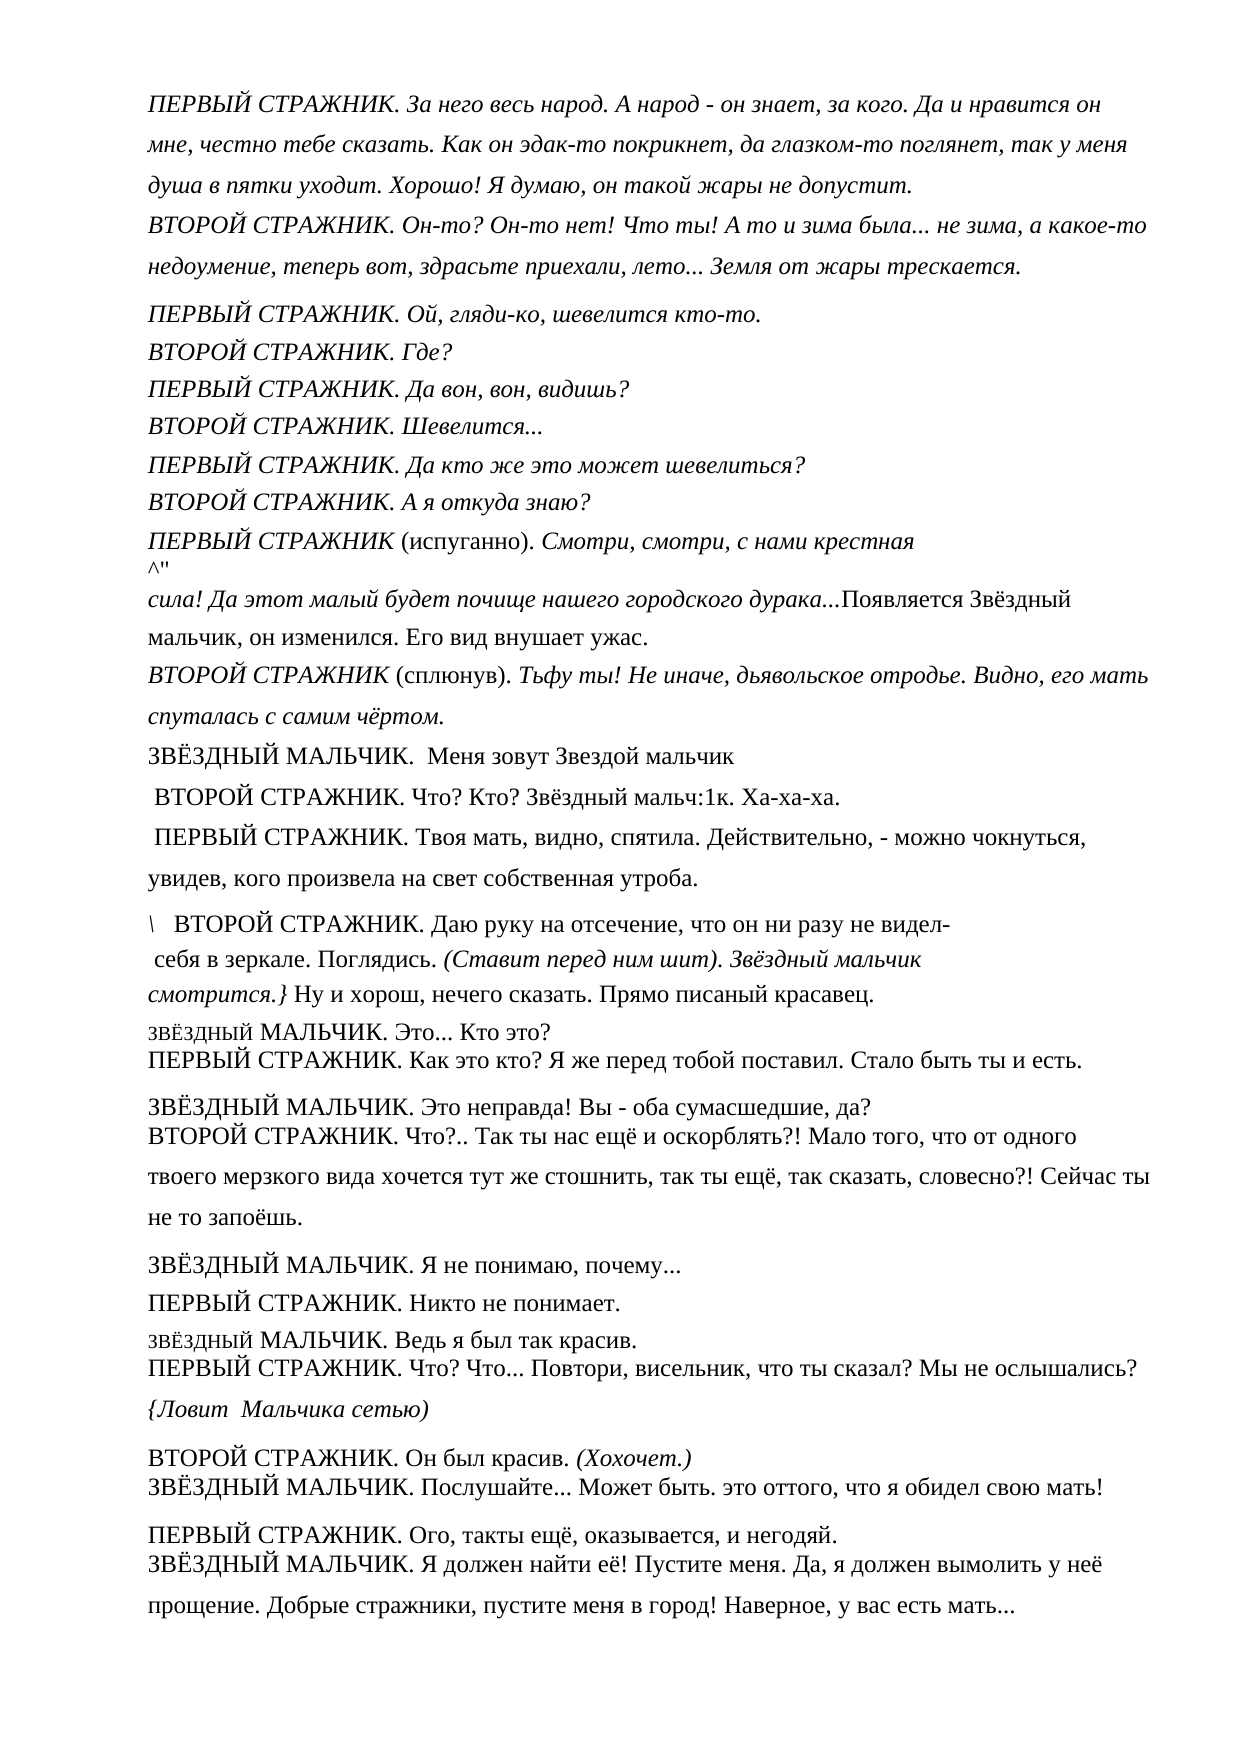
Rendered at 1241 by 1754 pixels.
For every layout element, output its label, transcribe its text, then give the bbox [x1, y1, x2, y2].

text ПЕРВЫЙ СТРАЖНИК. Ого, такты ещё, оказывается, и негодяй. [148, 1521, 1152, 1549]
text ЗВЁЗДНЫЙ МАЛЬЧИК. Это неправда! Вы - оба сумасшедшие, да? [148, 1092, 1152, 1121]
text \ ВТОРОЙ СТРАЖНИК. Даю руку на отсечение, что он ни разу не видел- [148, 909, 1152, 938]
text ПЕРВЫЙ СТРАЖНИК (испуганно). Смотри, смотри, с нами крестная [148, 526, 1152, 555]
text звёздный МАЛЬЧИК. Ведь я был так красив. [148, 1325, 1152, 1353]
text смотрится.} Ну и хорош, нечего сказать. Прямо писаный красавец. [148, 979, 1152, 1008]
text ПЕРВЫЙ СТРАЖНИК. Как это кто? Я же перед тобой поставил. Стало быть ты и есть. [148, 1045, 1152, 1074]
text ЗВЁЗДНЫЙ МАЛЬЧИК. Я не понимаю, почему... [148, 1251, 1152, 1279]
text ЗВЁЗДНЫЙ МАЛЬЧИК. Меня зовут Звездой мальчик [148, 741, 1152, 770]
text ПЕРВЫЙ СТРАЖНИК. Что? Что... Повтори, висельник, что ты сказал? Мы не ослышались? {Ловит Мальчика сетью) [148, 1353, 1152, 1423]
text ВТОРОЙ СТРАЖНИК (сплюнув). Тьфу ты! Не иначе, дьявольское отродье. Видно, его мать спуталась с самим чёртом. [148, 660, 1152, 729]
text звёздный МАЛЬЧИК. Это... Кто это? [148, 1017, 1152, 1045]
text ВТОРОЙ СТРАЖНИК. А я откуда знаю? [148, 487, 1152, 516]
text ПЕРВЫЙ СТРАЖНИК. Никто не понимает. [148, 1288, 1152, 1316]
text ВТОРОЙ СТРАЖНИК. Где? [148, 337, 1152, 365]
text ВТОРОЙ СТРАЖНИК. Что?.. Так ты нас ещё и оскорблять?! Мало того, что от одного твоего мерзкого вида хочется тут же стошнить, так ты ещё, так сказать, словесно?! Сейчас ты не то запоёшь. [148, 1121, 1152, 1231]
text ЗВЁЗДНЫЙ МАЛЬЧИК. Послушайте... Может быть. это оттого, что я обидел свою мать! [148, 1472, 1152, 1500]
text ПЕРВЫЙ СТРАЖНИК. Да вон, вон, видишь? [148, 374, 1152, 402]
text ВТОРОЙ СТРАЖНИК. Он был красив. (Хохочет.) [148, 1443, 1152, 1472]
text ^" [148, 555, 1152, 584]
text ЗВЁЗДНЫЙ МАЛЬЧИК. Я должен найти её! Пустите меня. Да, я должен вымолить у неё прощение. Добрые стражники, пустите меня в город! Наверное, у вас есть мать... [148, 1549, 1152, 1618]
text ВТОРОЙ СТРАЖНИК. Что? Кто? Звёздный мальч:1к. Ха-ха-ха. [148, 782, 1152, 811]
text ПЕРВЫЙ СТРАЖНИК. Твоя мать, видно, спятила. Действительно, - можно чокнуться, увидев, кого произвела на свет собственная утроба. [148, 822, 1152, 892]
text ПЕРВЫЙ СТРАЖНИК. За него весь народ. А народ - он знает, за кого. Да и нравится он мне, честно тебе сказать. Как он эдак-то покрикнет, да глазком-то поглянет, так у меня душа в пятки уходит. Хорошо! Я думаю, он такой жары не допустит. [148, 89, 1152, 198]
text ПЕРВЫЙ СТРАЖНИК. Ой, гляди-ко, шевелится кто-то. [148, 299, 1152, 328]
text сила! Да этот малый будет почище нашего городского дурака...Появляется Звёздный мальчик, он изменился. Его вид внушает ужас. [148, 584, 1152, 651]
text ПЕРВЫЙ СТРАЖНИК. Да кто же это может шевелиться? [148, 450, 1152, 479]
text ВТОРОЙ СТРАЖНИК. Шевелится... [148, 411, 1152, 439]
text ВТОРОЙ СТРАЖНИК. Он-то? Он-то нет! Что ты! А то и зима была... не зима, а какое-то недоумение, теперь вот, здрасьте приехали, лето... Земля от жары трескается. [148, 210, 1152, 279]
text себя в зеркале. Поглядись. (Ставит перед ним шит). Звёздный мальчик [148, 944, 1152, 973]
